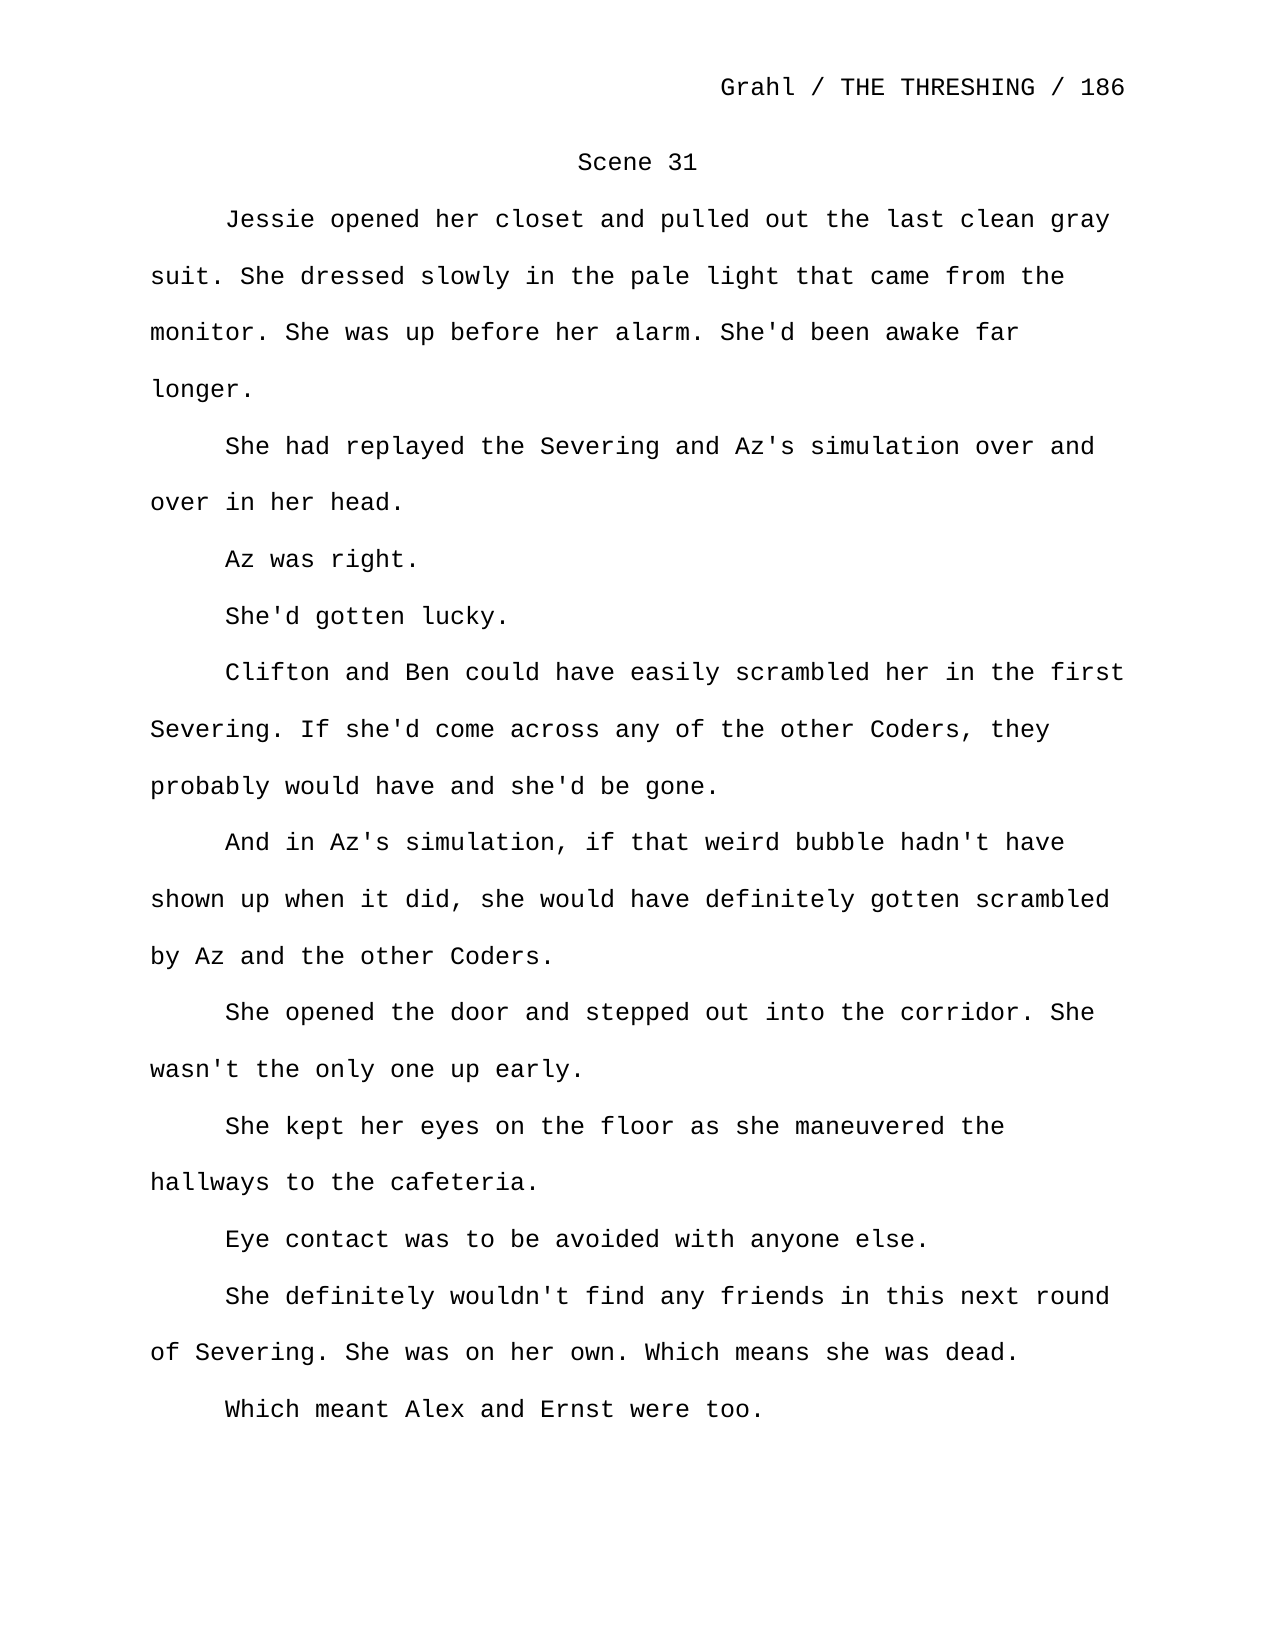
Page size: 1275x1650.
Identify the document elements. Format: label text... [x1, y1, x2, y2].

text She definitely wouldn't find any friends in this next round of Severing. She was on her own. Which means she was dead. [150, 1283, 1125, 1368]
text Which meant Alex and Ernst were too. [150, 1397, 1125, 1425]
text She'd gotten lucky. [150, 603, 1125, 632]
text Scene 31 [150, 150, 1125, 178]
text She opened the door and stepped out into the corridor. She wasn't the only one up early. [150, 1000, 1125, 1085]
text Eye contact was to be avoided with anyone else. [150, 1227, 1125, 1255]
text She kept her eyes on the floor as she maneuvered the hallways to the cafeteria. [150, 1113, 1125, 1198]
text She had replayed the Severing and Az's simulation over and over in her head. [150, 433, 1125, 518]
text And in Az's simulation, if that weird bubble hadn't have shown up when it did, she would have definitely gotten scrambled by Az and the other Coders. [150, 830, 1125, 972]
text Clifton and Ben could have easily scrambled her in the first Severing. If she'd come across any of the other Coders, they probably would have and she'd be gone. [150, 660, 1125, 802]
text Jessie opened her closet and pulled out the last clean gray suit. She dressed slowly in the pale light that came from the monitor. She was up before her alarm. She'd been awake far longer. [150, 207, 1125, 405]
text Az was right. [150, 547, 1125, 575]
